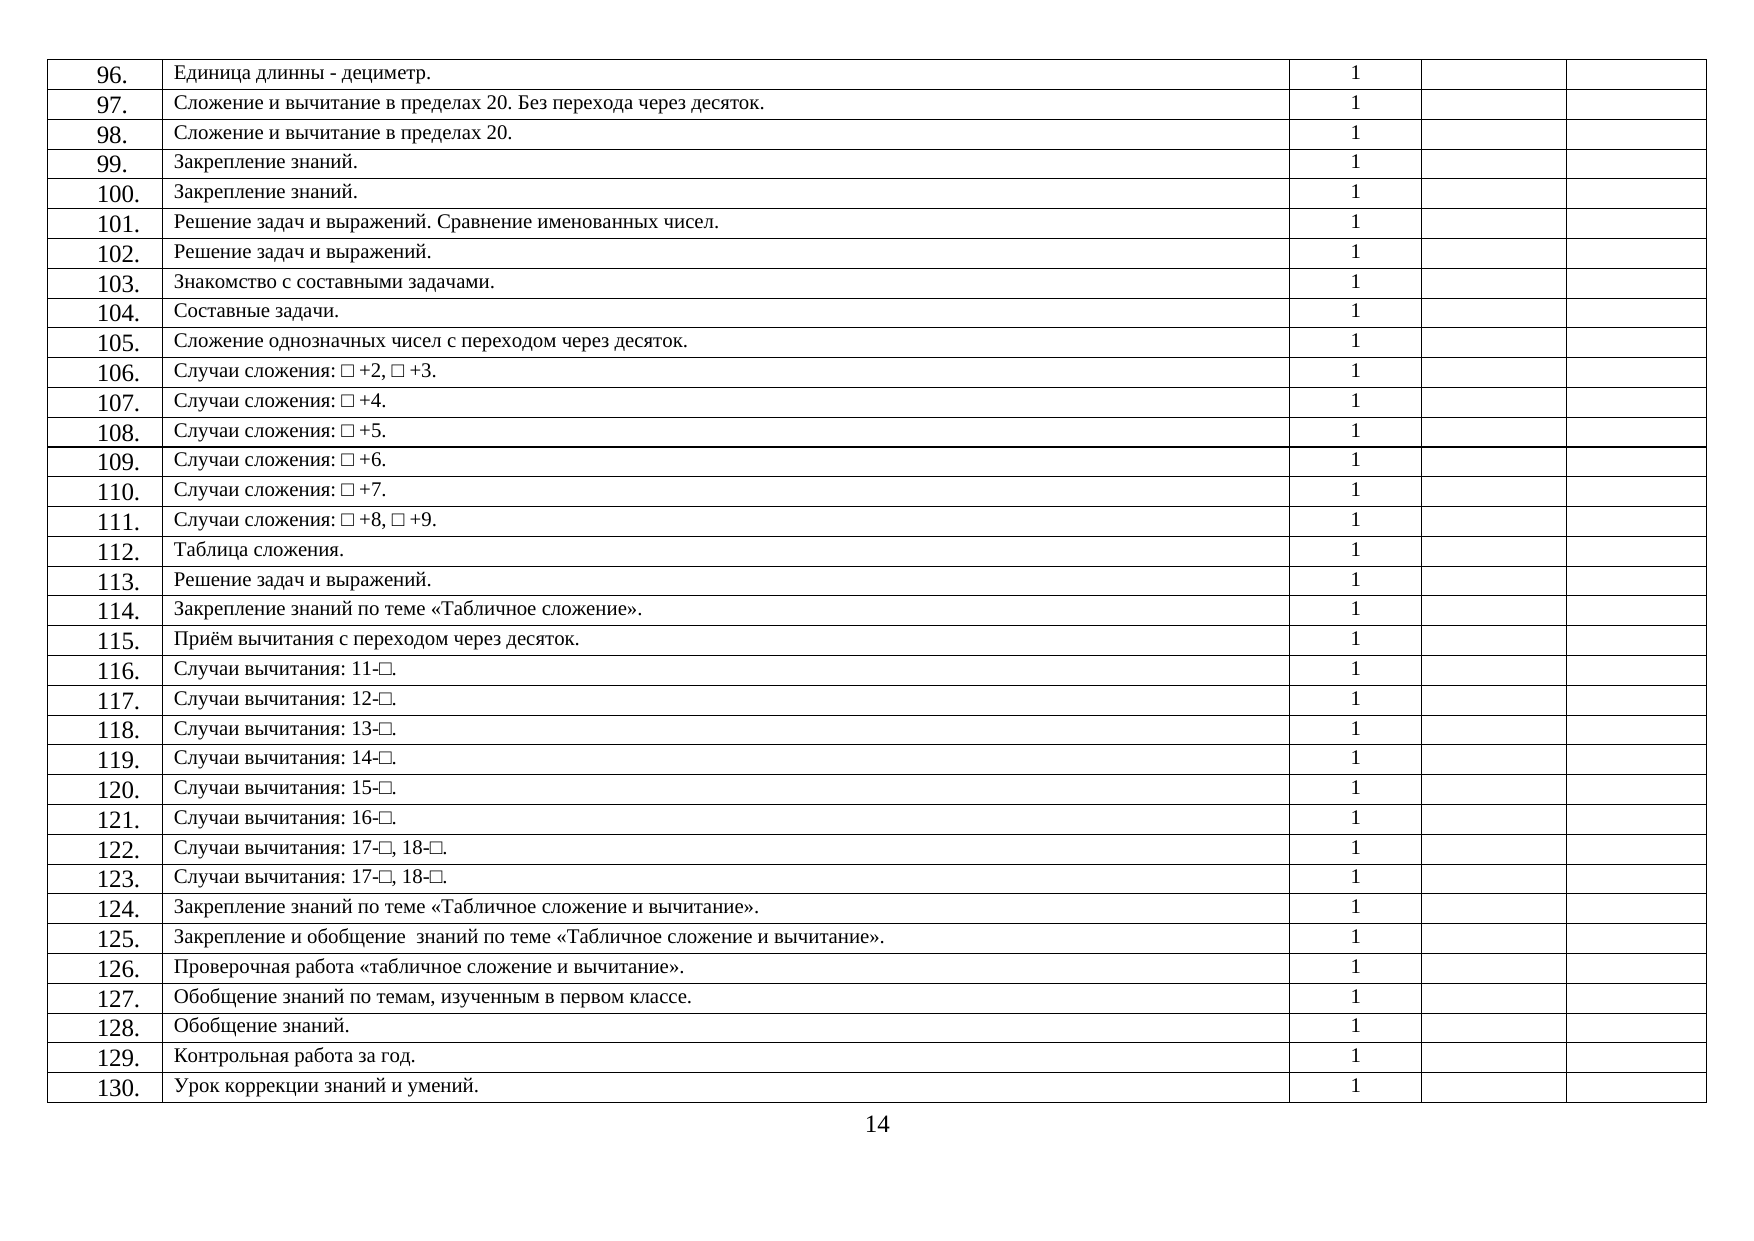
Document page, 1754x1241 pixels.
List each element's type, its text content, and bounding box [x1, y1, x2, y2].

table_cell [1422, 269, 1566, 297]
table_cell [48, 358, 162, 387]
table_cell 1 [1290, 1043, 1421, 1072]
table_cell [1567, 1043, 1706, 1072]
table_cell [1567, 924, 1706, 953]
table_cell [48, 90, 162, 119]
table_cell [1422, 239, 1566, 268]
table_cell 1 [1290, 805, 1421, 834]
table_cell Проверочная работа «табличное сложение и вычитание». [163, 954, 1289, 983]
table_cell 1 [1290, 656, 1421, 685]
table_cell [1422, 418, 1566, 446]
table_cell [1567, 537, 1706, 566]
table_cell Случаи вычитания: 14-□. [163, 745, 1289, 774]
table_cell 1 [1290, 90, 1421, 119]
table_cell 1 [1290, 954, 1421, 983]
table_cell [1567, 567, 1706, 595]
table_cell [48, 596, 162, 625]
table_cell [1567, 299, 1706, 327]
table_cell [1567, 150, 1706, 178]
table_cell Единица длинны - дециметр. [163, 60, 1289, 89]
table_cell [48, 209, 162, 238]
table_cell Обобщение знаний по темам, изученным в первом классе. [163, 984, 1289, 1012]
table_cell 1 [1290, 299, 1421, 327]
table_cell [48, 1043, 162, 1072]
table_cell [1567, 686, 1706, 714]
table_cell [1422, 567, 1566, 595]
table_cell [1567, 358, 1706, 387]
table_cell Знакомство с составными задачами. [163, 269, 1289, 297]
table_cell [48, 150, 162, 178]
table_cell 1 [1290, 596, 1421, 625]
table_cell Случаи вычитания: 15-□. [163, 775, 1289, 804]
table_cell [1422, 1043, 1566, 1072]
table_cell Случаи вычитания: 17-□, 18-□. [163, 835, 1289, 863]
table_cell Случаи вычитания: 13-□. [163, 716, 1289, 744]
table_cell [48, 507, 162, 536]
table_cell 1 [1290, 1014, 1421, 1042]
table_cell [1422, 537, 1566, 566]
table_cell [1567, 477, 1706, 506]
table_cell 1 [1290, 209, 1421, 238]
table_cell [48, 269, 162, 297]
table_cell [48, 686, 162, 714]
table_cell [1422, 835, 1566, 863]
table_cell [1422, 179, 1566, 208]
table_cell [48, 865, 162, 893]
table_cell [1422, 686, 1566, 714]
table_cell Случаи вычитания: 17-□, 18-□. [163, 865, 1289, 893]
table_cell 1 [1290, 269, 1421, 297]
table_cell [1422, 477, 1566, 506]
table_cell Случаи сложения: □ +4. [163, 388, 1289, 417]
table_cell [1422, 894, 1566, 923]
table_cell [1422, 209, 1566, 238]
table_cell [1567, 745, 1706, 774]
table_cell Решение задач и выражений. Сравнение именованных чисел. [163, 209, 1289, 238]
table_cell 1 [1290, 388, 1421, 417]
table_cell [1422, 328, 1566, 357]
table_cell [1422, 626, 1566, 655]
table_cell [48, 805, 162, 834]
table_cell Сложение и вычитание в пределах 20. Без перехода через десяток. [163, 90, 1289, 119]
table_cell [48, 835, 162, 863]
table_cell [1422, 984, 1566, 1012]
table_cell [48, 448, 162, 476]
table_cell [1422, 596, 1566, 625]
table_cell Закрепление и обобщение знаний по теме «Табличное сложение и вычитание». [163, 924, 1289, 953]
table_cell 1 [1290, 924, 1421, 953]
table_cell Случаи сложения: □ +2, □ +3. [163, 358, 1289, 387]
table_cell 1 [1290, 60, 1421, 89]
table_cell [1422, 775, 1566, 804]
table_cell [1567, 269, 1706, 297]
table_cell Закрепление знаний. [163, 150, 1289, 178]
table_cell [48, 239, 162, 268]
table_cell [1567, 656, 1706, 685]
table_cell [48, 984, 162, 1012]
table_cell [1422, 1014, 1566, 1042]
table_cell [1567, 388, 1706, 417]
table_cell [1567, 60, 1706, 89]
table_cell 1 [1290, 120, 1421, 148]
table_cell [1422, 150, 1566, 178]
table_cell [48, 299, 162, 327]
table_cell Случаи сложения: □ +5. [163, 418, 1289, 446]
table_cell [1567, 865, 1706, 893]
table_cell [48, 745, 162, 774]
table_cell [1567, 1073, 1706, 1102]
table_cell [1567, 209, 1706, 238]
table_cell [1567, 805, 1706, 834]
table_cell 1 [1290, 835, 1421, 863]
table_cell Закрепление знаний по теме «Табличное сложение и вычитание». [163, 894, 1289, 923]
table_cell [48, 954, 162, 983]
table_cell [48, 477, 162, 506]
table_cell [48, 179, 162, 208]
table_cell [1422, 120, 1566, 148]
table_cell [48, 924, 162, 953]
table_cell [48, 1014, 162, 1042]
table_cell [48, 716, 162, 744]
table_cell 1 [1290, 418, 1421, 446]
table_cell 1 [1290, 626, 1421, 655]
table_cell Решение задач и выражений. [163, 239, 1289, 268]
table_cell [1422, 865, 1566, 893]
table_cell [1422, 805, 1566, 834]
table_cell [1422, 60, 1566, 89]
table_cell 1 [1290, 567, 1421, 595]
table_cell [1422, 924, 1566, 953]
table_cell 1 [1290, 894, 1421, 923]
table_cell [1567, 179, 1706, 208]
table_cell 1 [1290, 537, 1421, 566]
table_cell [1567, 596, 1706, 625]
table_cell [1422, 745, 1566, 774]
table_cell 1 [1290, 150, 1421, 178]
table_cell [48, 328, 162, 357]
table_cell [1567, 239, 1706, 268]
table_cell Таблица сложения. [163, 537, 1289, 566]
table_cell [1422, 358, 1566, 387]
table_cell Случаи сложения: □ +6. [163, 448, 1289, 476]
table_cell 1 [1290, 358, 1421, 387]
table_cell [1567, 954, 1706, 983]
table_cell 1 [1290, 745, 1421, 774]
table_cell [1567, 984, 1706, 1012]
table_cell [48, 1073, 162, 1102]
table_cell Обобщение знаний. [163, 1014, 1289, 1042]
table_cell [1422, 448, 1566, 476]
table_cell [1567, 90, 1706, 119]
table_cell [48, 537, 162, 566]
table_cell [1567, 448, 1706, 476]
table_cell [48, 388, 162, 417]
table_cell Сложение и вычитание в пределах 20. [163, 120, 1289, 148]
table_cell [1567, 626, 1706, 655]
table_cell 1 [1290, 507, 1421, 536]
table_cell 1 [1290, 716, 1421, 744]
table_cell [1567, 120, 1706, 148]
table_cell [1567, 418, 1706, 446]
table_cell Приём вычитания с переходом через десяток. [163, 626, 1289, 655]
table_cell [48, 656, 162, 685]
table_cell Случаи вычитания: 12-□. [163, 686, 1289, 714]
table_cell [1422, 299, 1566, 327]
table_cell [1567, 507, 1706, 536]
table_cell 1 [1290, 686, 1421, 714]
table_cell 1 [1290, 477, 1421, 506]
table_cell [1567, 1014, 1706, 1042]
table_cell 1 [1290, 328, 1421, 357]
table_cell Случаи сложения: □ +8, □ +9. [163, 507, 1289, 536]
table_cell Случаи вычитания: 11-□. [163, 656, 1289, 685]
table_cell 1 [1290, 179, 1421, 208]
table_cell [1567, 775, 1706, 804]
table_cell 1 [1290, 1073, 1421, 1102]
table_cell [1567, 835, 1706, 863]
table_cell [1567, 328, 1706, 357]
table_cell Решение задач и выражений. [163, 567, 1289, 595]
table_cell [1422, 1073, 1566, 1102]
table_cell 1 [1290, 865, 1421, 893]
table_cell [1422, 507, 1566, 536]
table_cell [48, 567, 162, 595]
table_cell [1422, 90, 1566, 119]
table_cell 1 [1290, 775, 1421, 804]
table_cell Составные задачи. [163, 299, 1289, 327]
table_cell [48, 120, 162, 148]
table_cell Случаи вычитания: 16-□. [163, 805, 1289, 834]
table_cell 1 [1290, 984, 1421, 1012]
table_cell Закрепление знаний по теме «Табличное сложение». [163, 596, 1289, 625]
table_cell [48, 60, 162, 89]
table_cell 1 [1290, 448, 1421, 476]
table_cell Сложение однозначных чисел с переходом через десяток. [163, 328, 1289, 357]
table_cell [48, 418, 162, 446]
table_cell [48, 894, 162, 923]
table_cell [1422, 716, 1566, 744]
table_cell [1567, 716, 1706, 744]
table_cell [1422, 388, 1566, 417]
table_cell [1422, 656, 1566, 685]
table_cell 1 [1290, 239, 1421, 268]
table_cell Закрепление знаний. [163, 179, 1289, 208]
table_cell Урок коррекции знаний и умений. [163, 1073, 1289, 1102]
table_cell Контрольная работа за год. [163, 1043, 1289, 1072]
table_cell [1422, 954, 1566, 983]
table_cell [48, 775, 162, 804]
table_cell Случаи сложения: □ +7. [163, 477, 1289, 506]
table_cell [1567, 894, 1706, 923]
table_cell [48, 626, 162, 655]
